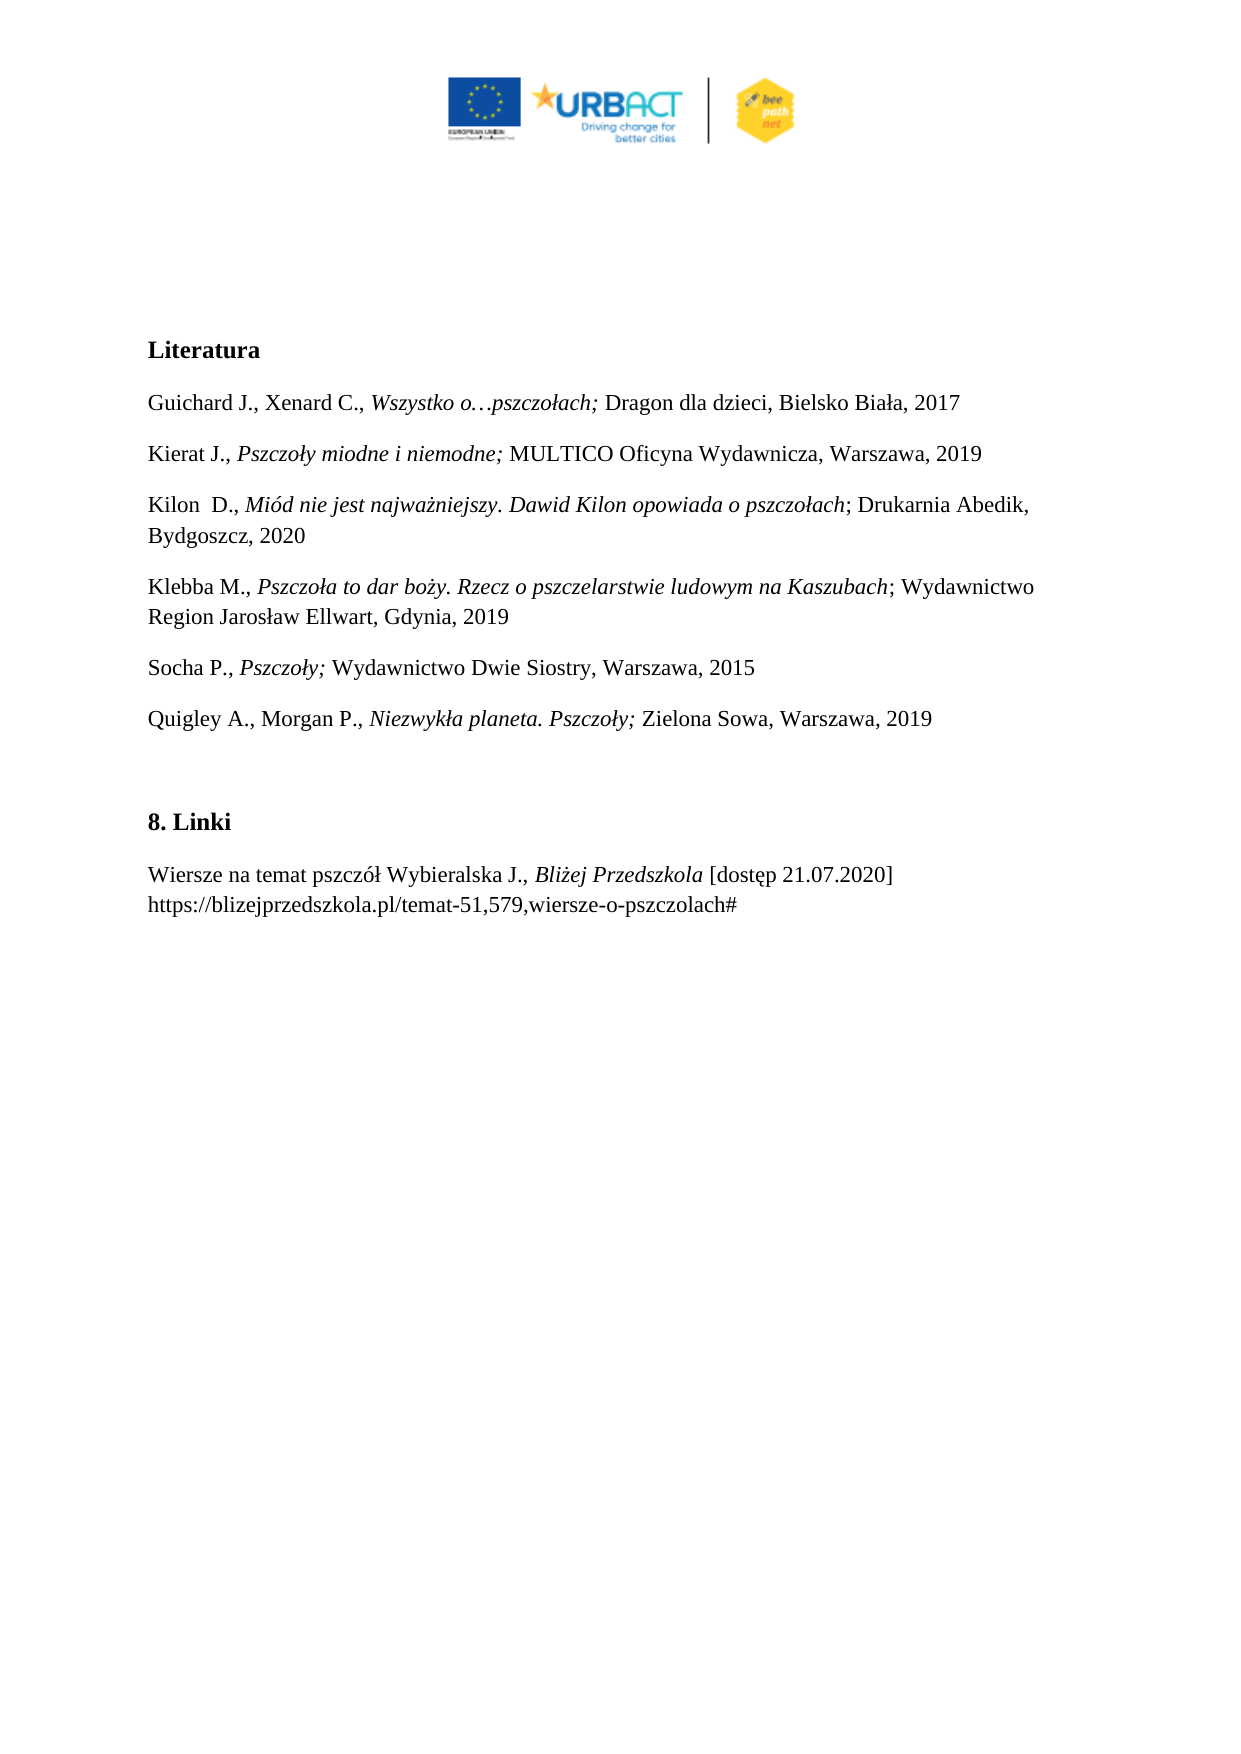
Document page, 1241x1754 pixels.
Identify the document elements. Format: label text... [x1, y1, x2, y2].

text 8. Linki [148, 807, 1093, 836]
text Socha P., Pszczoły; Wydawnictwo Dwie Siostry, Warszawa, 2015 [148, 654, 1093, 680]
text Klebba M., Pszczoła to dar boży. Rzecz o pszczelarstwie ludowym na Kaszubach; Wydawnictwo Region Jarosław Ellwart, Gdynia, 2019 [148, 573, 1093, 629]
text Kierat J., Pszczoły miodne i niemodne; MULTICO Oficyna Wydawnicza, Warszawa, 2019 [148, 441, 1093, 467]
text Kilon D., Miód nie jest najważniejszy. Dawid Kilon opowiada o pszczołach; Drukarnia Abedik, Bydgoszcz, 2020 [148, 492, 1093, 548]
picture [433, 73, 807, 155]
text Wiersze na temat pszczół Wybieralska J., Bliżej Przedszkola [dostęp 21.07.2020] https://blizejprzedszkola.pl/temat-51,579,wiersze-o-pszczolach# [148, 861, 1093, 918]
text Quigley A., Morgan P., Niezwykła planeta. Pszczoły; Zielona Sowa, Warszawa, 2019 [148, 705, 1093, 731]
text Literatura [148, 336, 1093, 364]
text Guichard J., Xenard C., Wszystko o…pszczołach; Dragon dla dzieci, Bielsko Biała, 2017 [148, 389, 1093, 416]
